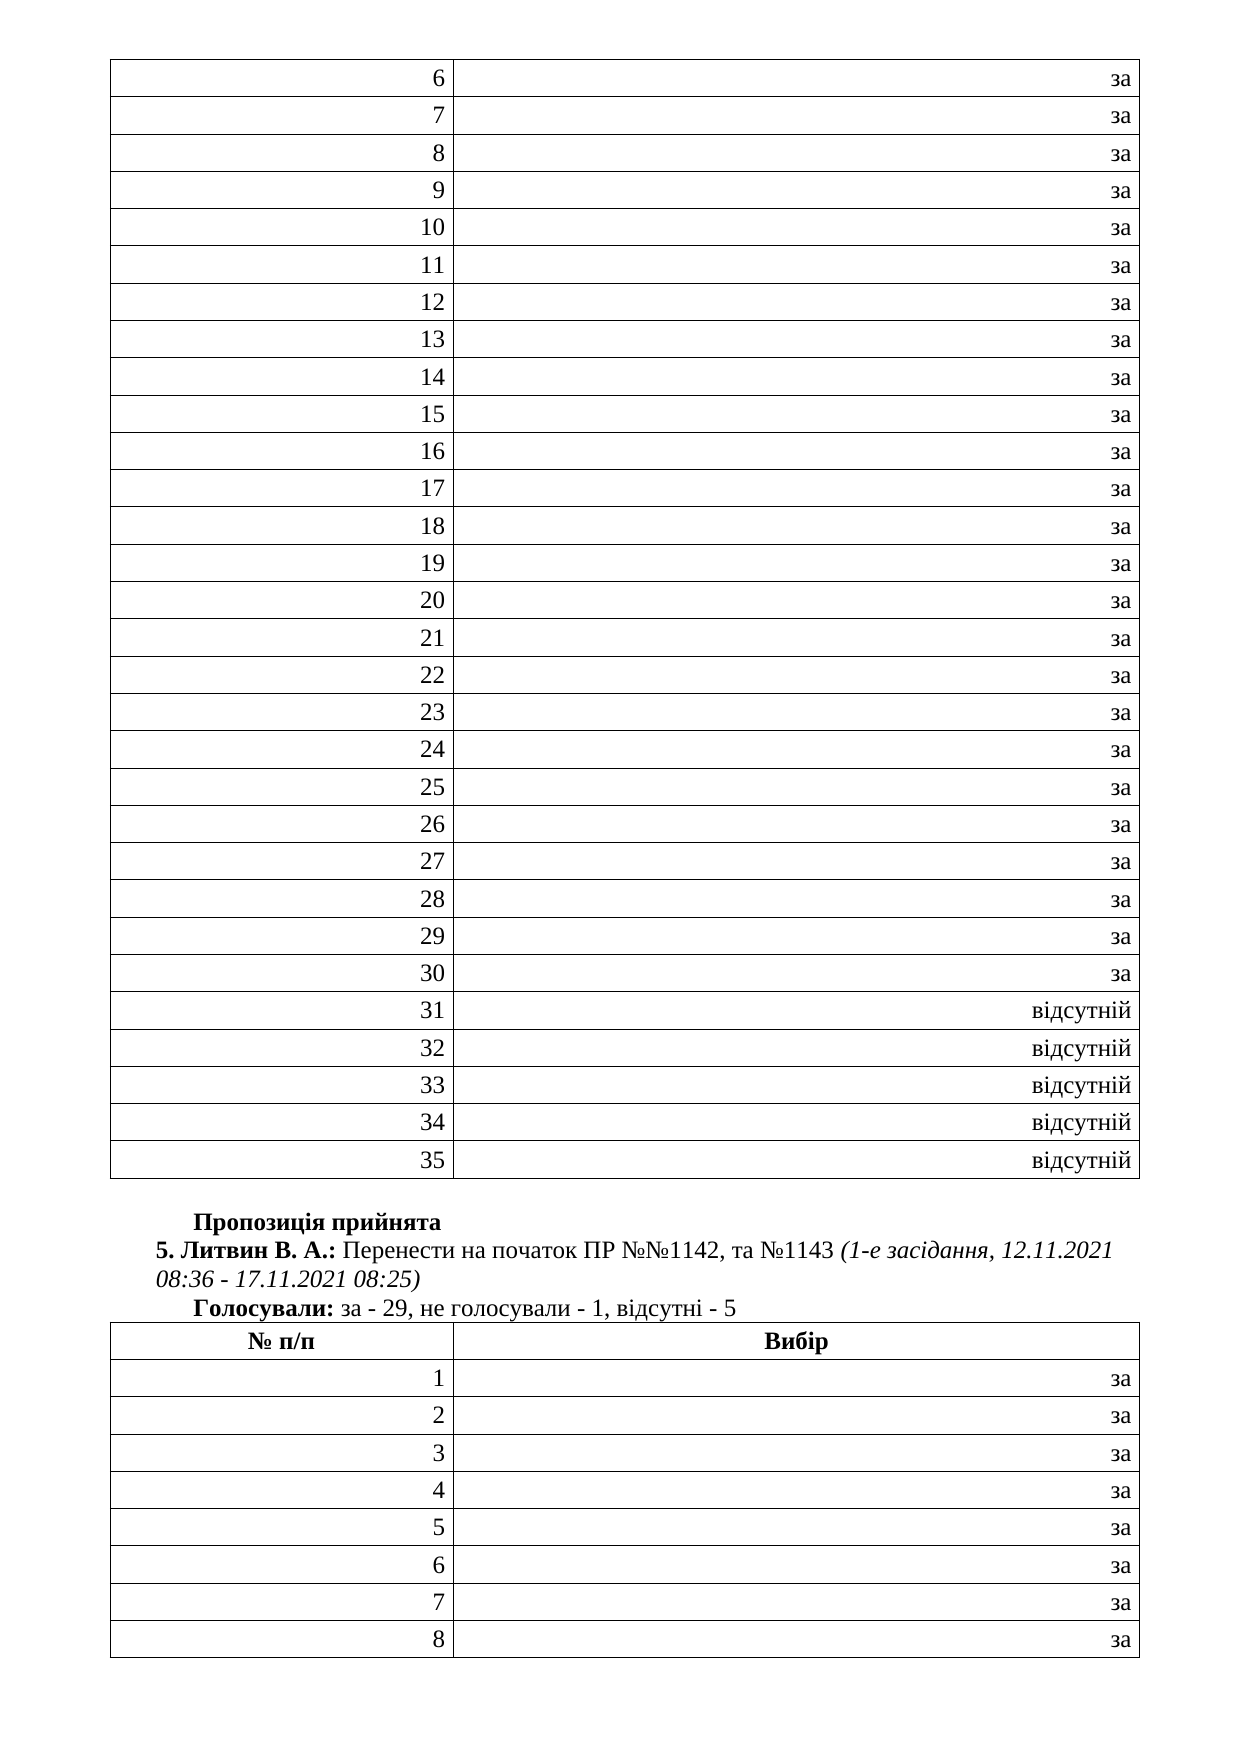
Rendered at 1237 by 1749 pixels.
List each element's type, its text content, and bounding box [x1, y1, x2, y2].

table_cell за [454, 769, 1139, 805]
table_cell за [454, 619, 1139, 656]
table_cell 17 [111, 470, 453, 506]
table_cell за [454, 806, 1139, 842]
table_cell 31 [111, 992, 453, 1028]
table_cell 22 [111, 657, 453, 693]
text Голосували: за - 29, не голосували - 1, відсутні - 5 [193, 1293, 1148, 1322]
table_cell 15 [111, 396, 453, 432]
table_cell за [454, 918, 1139, 954]
table_cell 14 [111, 358, 453, 394]
table_cell 2 [111, 1397, 453, 1433]
text Пропозиція прийнята [193, 1178, 1148, 1235]
table_cell відсутній [454, 1141, 1139, 1178]
table_cell за [454, 172, 1139, 208]
table_cell за [454, 880, 1139, 917]
table_cell 13 [111, 321, 453, 357]
table_cell 7 [111, 97, 453, 133]
table_cell 25 [111, 769, 453, 805]
table_cell за [454, 1472, 1139, 1508]
table_cell 19 [111, 545, 453, 581]
table_cell за [454, 396, 1139, 432]
table_cell відсутній [454, 1067, 1139, 1103]
table_cell 21 [111, 619, 453, 656]
table_cell 26 [111, 806, 453, 842]
table_cell за [454, 1546, 1139, 1583]
table_cell 9 [111, 172, 453, 208]
table_cell 34 [111, 1104, 453, 1140]
table_cell за [454, 246, 1139, 283]
table_cell за [454, 321, 1139, 357]
table_cell 30 [111, 955, 453, 991]
table_cell за [454, 694, 1139, 730]
table_cell за [454, 60, 1139, 96]
table_cell за [454, 843, 1139, 879]
table_cell 1 [111, 1360, 453, 1396]
table_cell відсутній [454, 992, 1139, 1028]
table_cell за [454, 955, 1139, 991]
table_cell за [454, 507, 1139, 544]
table_cell 3 [111, 1435, 453, 1471]
table_cell за [454, 209, 1139, 245]
table_cell 16 [111, 433, 453, 469]
table_header № п/п [111, 1323, 453, 1359]
table_cell 32 [111, 1030, 453, 1066]
table_cell за [454, 1621, 1139, 1657]
table_cell за [454, 97, 1139, 133]
table_cell 35 [111, 1141, 453, 1178]
table_cell 20 [111, 582, 453, 618]
table_cell відсутній [454, 1104, 1139, 1140]
table_cell 10 [111, 209, 453, 245]
table_cell за [454, 1397, 1139, 1433]
table_cell 11 [111, 246, 453, 283]
text 5. Литвин В. А.: Перенести на початок ПР №№1142, та №1143 (1-е засідання, 12.11.2021 08:36 - 17.11.2021 08:25) [156, 1235, 1148, 1293]
table_cell 8 [111, 1621, 453, 1657]
table_cell 29 [111, 918, 453, 954]
table_cell 28 [111, 880, 453, 917]
table_cell 8 [111, 135, 453, 171]
table_cell 24 [111, 731, 453, 767]
table_cell за [454, 1509, 1139, 1545]
table_cell 5 [111, 1509, 453, 1545]
table_cell 12 [111, 284, 453, 320]
table_cell за [454, 731, 1139, 767]
table_cell за [454, 545, 1139, 581]
table_cell за [454, 1360, 1139, 1396]
table_cell за [454, 1435, 1139, 1471]
table_cell за [454, 1584, 1139, 1620]
table_cell за [454, 582, 1139, 618]
table_cell 33 [111, 1067, 453, 1103]
table_cell за [454, 433, 1139, 469]
table_cell за [454, 657, 1139, 693]
table_cell 23 [111, 694, 453, 730]
table_cell 6 [111, 1546, 453, 1583]
table_cell за [454, 358, 1139, 394]
table_cell 4 [111, 1472, 453, 1508]
table_cell 6 [111, 60, 453, 96]
table_cell 18 [111, 507, 453, 544]
table_header Вибір [454, 1323, 1139, 1359]
table_cell 7 [111, 1584, 453, 1620]
table_cell за [454, 135, 1139, 171]
table_cell за [454, 470, 1139, 506]
table_cell відсутній [454, 1030, 1139, 1066]
table_cell за [454, 284, 1139, 320]
table_cell 27 [111, 843, 453, 879]
